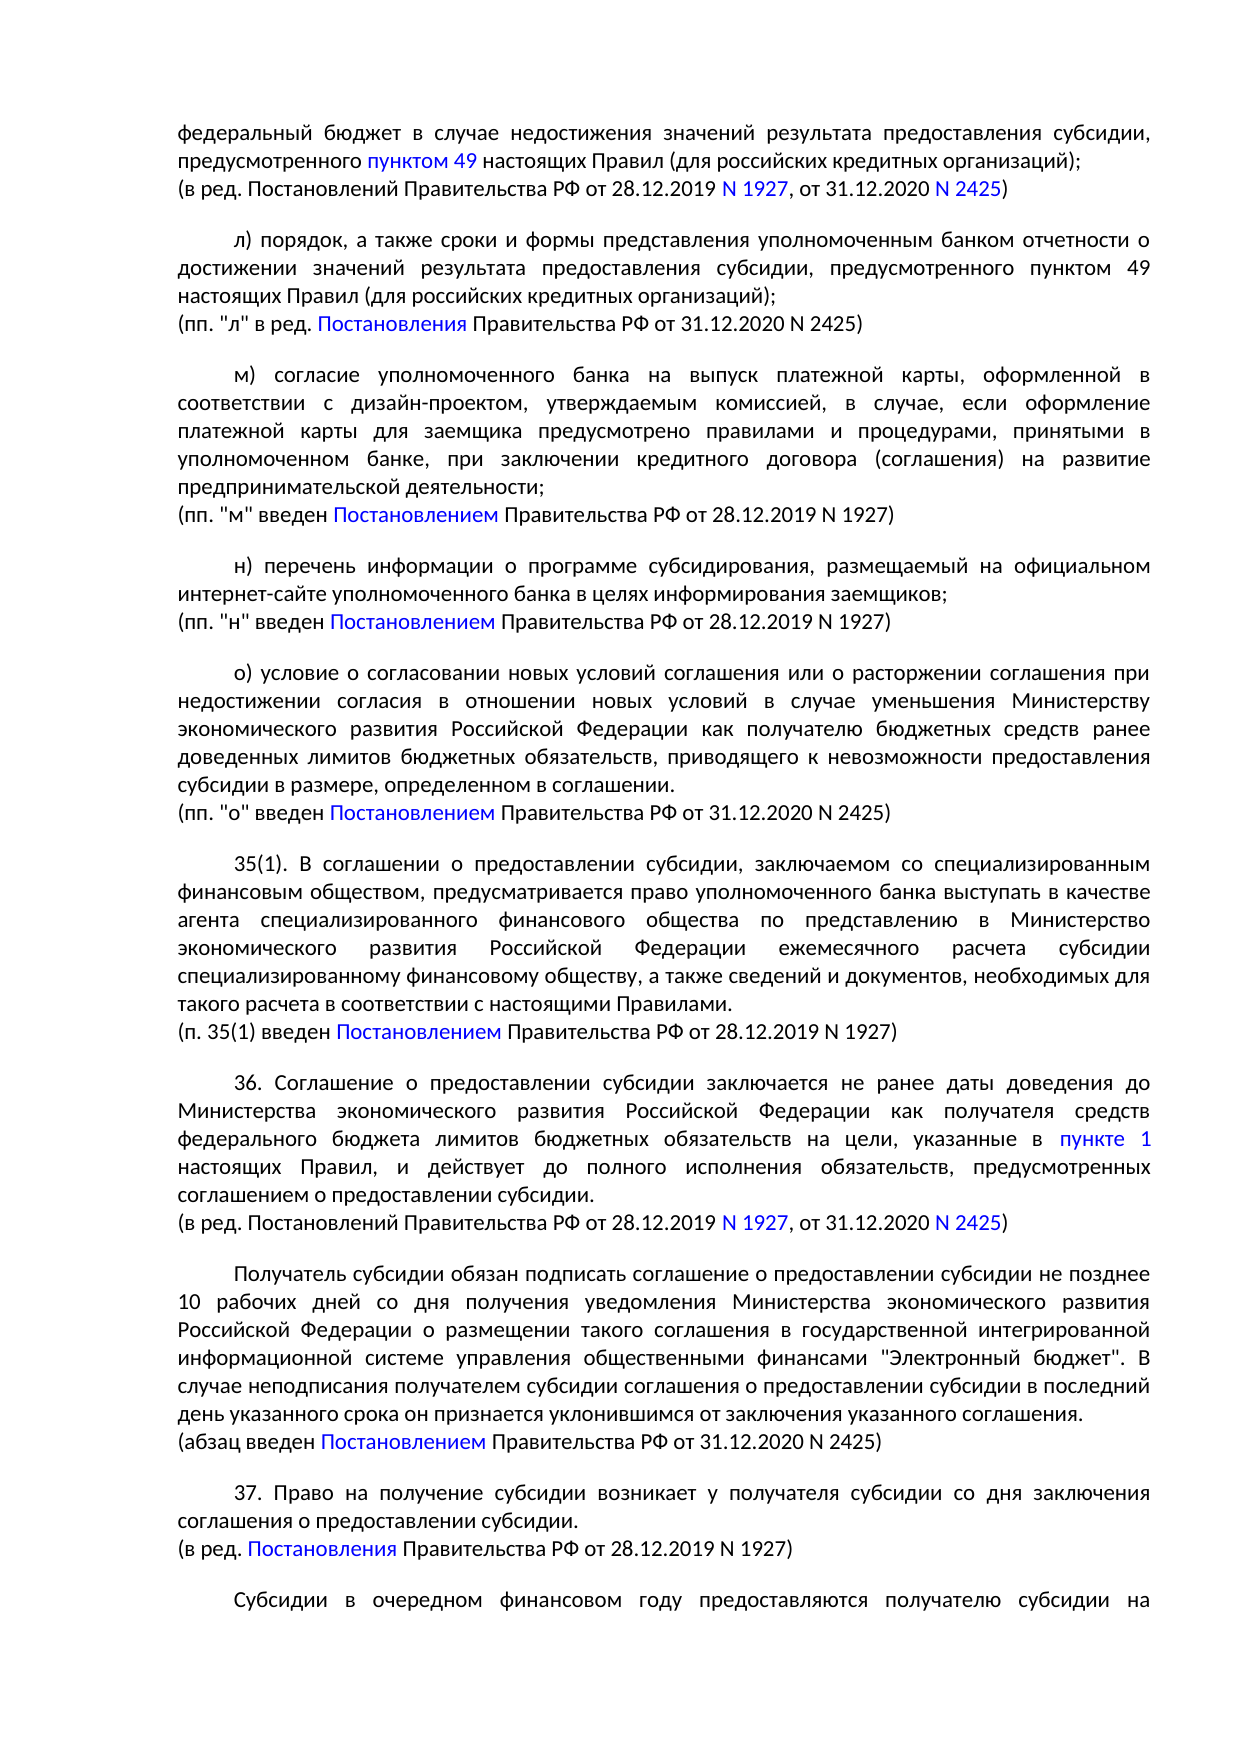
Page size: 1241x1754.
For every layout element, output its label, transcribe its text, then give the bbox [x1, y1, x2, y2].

text (в ред. Постановления Правительства РФ от 28.12.2019 N 1927) [177, 1534, 1152, 1562]
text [177, 118, 1152, 174]
text (пп. "м" введен Постановлением Правительства РФ от 28.12.2019 N 1927) [177, 500, 1152, 528]
text м) согласие уполномоченного банка на выпуск платежной карты, оформленной в соответствии с дизайн-проектом, утверждаемым комиссией, в случае, если оформление платежной карты для заемщика предусмотрено правилами и процедурами, принятыми в уполномоченном банке, при заключении кредитного договора (соглашения) на развитие предпринимательской деятельности; [177, 360, 1152, 500]
text о) условие о согласовании новых условий соглашения или о расторжении соглашения при недостижении согласия в отношении новых условий в случае уменьшения Министерству экономического развития Российской Федерации как получателю бюджетных средств ранее доведенных лимитов бюджетных обязательств, приводящего к невозможности предоставления субсидии в размере, определенном в соглашении. [177, 658, 1152, 798]
text (в ред. Постановлений Правительства РФ от 28.12.2019 N 1927, от 31.12.2020 N 2425) [177, 174, 1152, 202]
text н) перечень информации о программе субсидирования, размещаемый на официальном интернет-сайте уполномоченного банка в целях информирования заемщиков; [177, 551, 1152, 607]
text л) порядок, а также сроки и формы представления уполномоченным банком отчетности о достижении значений результата предоставления субсидии, предусмотренного пунктом 49 настоящих Правил (для российских кредитных организаций); [177, 225, 1152, 309]
text (в ред. Постановлений Правительства РФ от 28.12.2019 N 1927, от 31.12.2020 N 2425) [177, 1208, 1152, 1236]
text (пп. "о" введен Постановлением Правительства РФ от 31.12.2020 N 2425) [177, 798, 1152, 826]
text Получатель субсидии обязан подписать соглашение о предоставлении субсидии не позднее 10 рабочих дней со дня получения уведомления Министерства экономического развития Российской Федерации о размещении такого соглашения в государственной интегрированной информационной системе управления общественными финансами "Электронный бюджет". В случае неподписания получателем субсидии соглашения о предоставлении субсидии в последний день указанного срока он признается уклонившимся от заключения указанного соглашения. [177, 1259, 1152, 1427]
text (п. 35(1) введен Постановлением Правительства РФ от 28.12.2019 N 1927) [177, 1017, 1152, 1045]
text 35(1). В соглашении о предоставлении субсидии, заключаемом со специализированным финансовым обществом, предусматривается право уполномоченного банка выступать в качестве агента специализированного финансового общества по представлению в Министерство экономического развития Российской Федерации ежемесячного расчета субсидии специализированному финансовому обществу, а также сведений и документов, необходимых для такого расчета в соответствии с настоящими Правилами. [177, 849, 1152, 1017]
text 37. Право на получение субсидии возникает у получателя субсидии со дня заключения соглашения о предоставлении субсидии. [177, 1478, 1152, 1534]
text (пп. "н" введен Постановлением Правительства РФ от 28.12.2019 N 1927) [177, 607, 1152, 635]
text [177, 1585, 1152, 1613]
text (абзац введен Постановлением Правительства РФ от 31.12.2020 N 2425) [177, 1427, 1152, 1455]
text 36. Соглашение о предоставлении субсидии заключается не ранее даты доведения до Министерства экономического развития Российской Федерации как получателя средств федерального бюджета лимитов бюджетных обязательств на цели, указанные в пункте 1 настоящих Правил, и действует до полного исполнения обязательств, предусмотренных соглашением о предоставлении субсидии. [177, 1068, 1152, 1208]
text (пп. "л" в ред. Постановления Правительства РФ от 31.12.2020 N 2425) [177, 309, 1152, 337]
